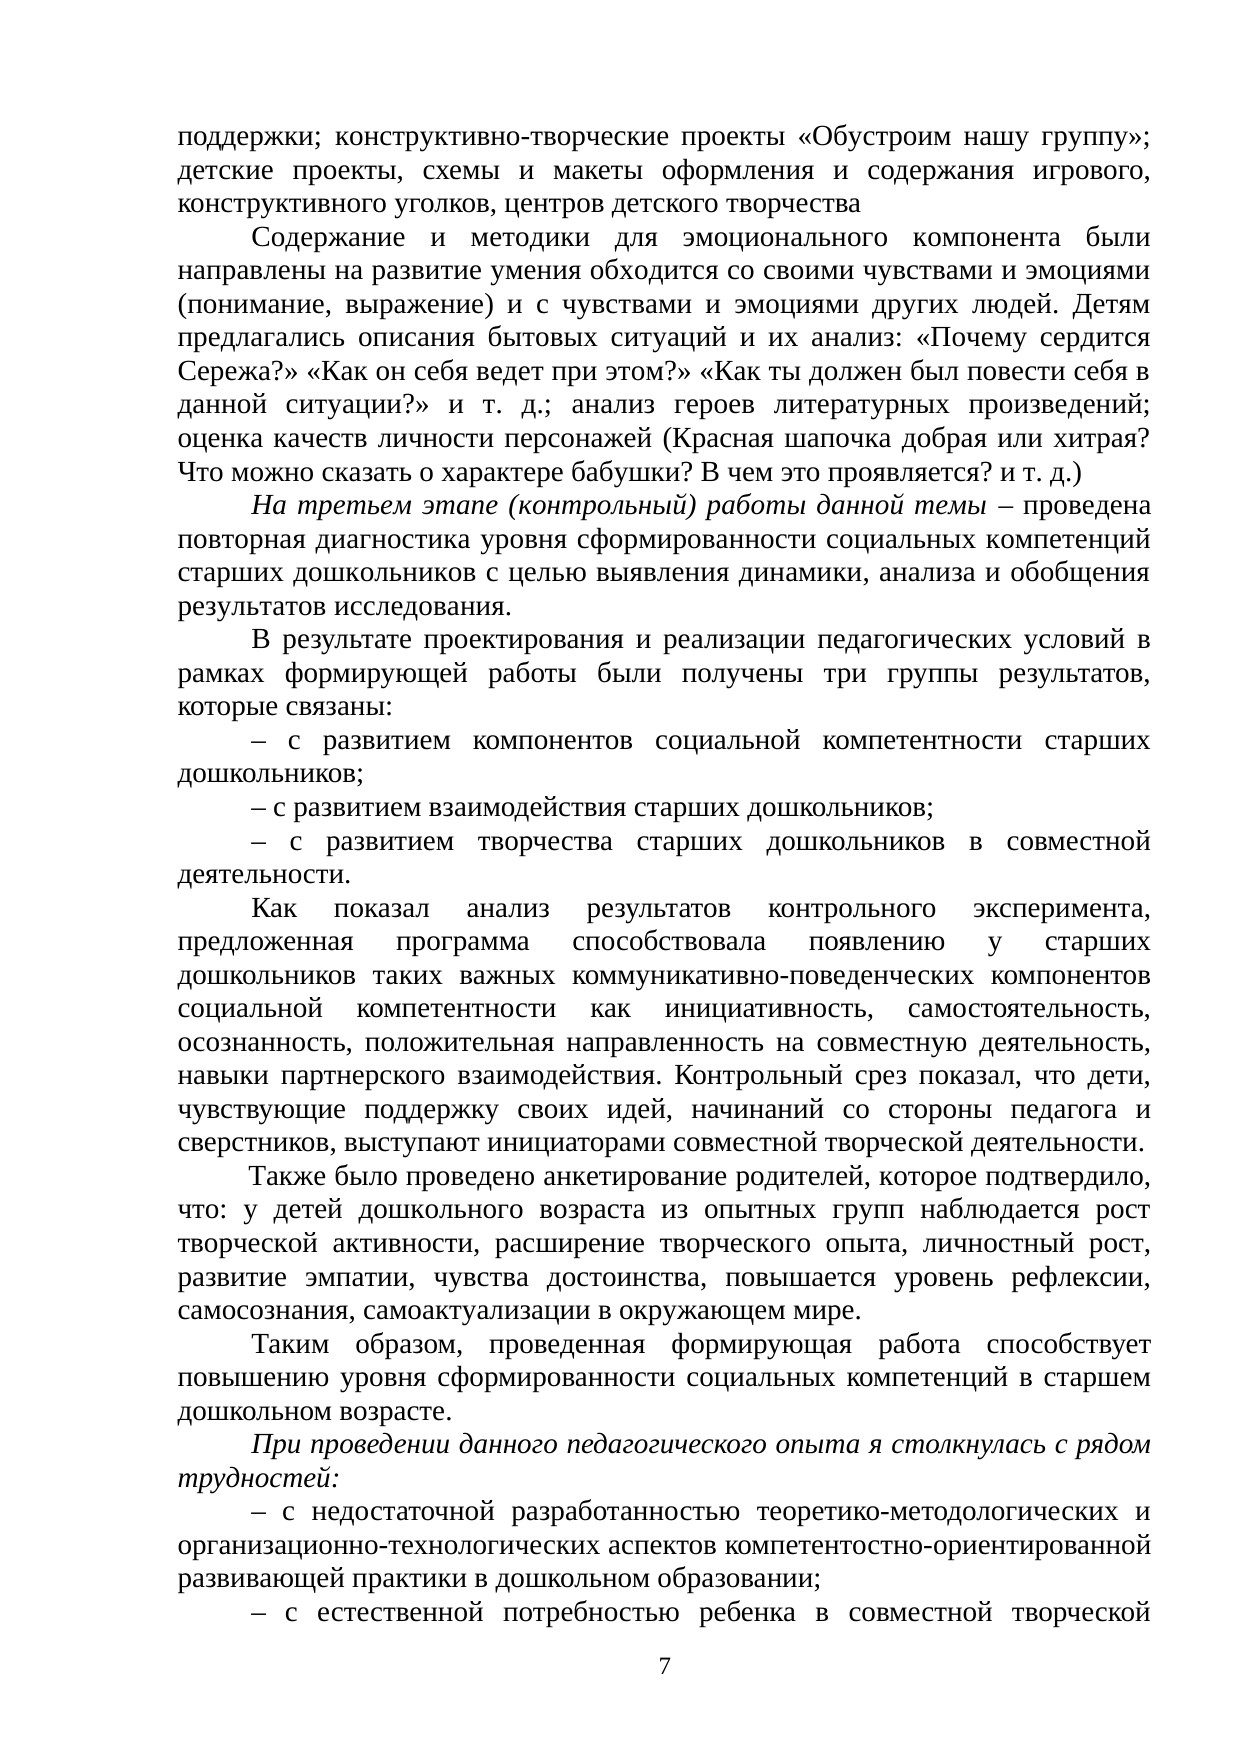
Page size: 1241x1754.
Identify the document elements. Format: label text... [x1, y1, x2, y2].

text Таким образом, проведенная формирующая работа способствует повышению уровня сформированности социальных компетенций в старшем дошкольном возрасте. [177, 1326, 1152, 1426]
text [177, 118, 1152, 219]
text Также было проведено анкетирование родителей, которое подтвердило, что: у детей дошкольного возраста из опытных групп наблюдается рост творческой активности, расширение творческого опыта, личностный рост, развитие эмпатии, чувства достоинства, повышается уровень рефлексии, самосознания, самоактуализации в окружающем мире. [177, 1158, 1152, 1326]
text – с развитием компонентов социальной компетентности старших дошкольников; [177, 722, 1152, 789]
text При проведении данного педагогического опыта я столкнулась с рядом трудностей: [177, 1426, 1152, 1493]
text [177, 1594, 1152, 1628]
text На третьем этапе (контрольный) работы данной темы – проведена повторная диагностика уровня сформированности социальных компетенций старших дошкольников с целью выявления динамики, анализа и обобщения результатов исследования. [177, 487, 1152, 621]
text В результате проектирования и реализации педагогических условий в рамках формирующей работы были получены три группы результатов, которые связаны: [177, 621, 1152, 722]
text Как показал анализ результатов контрольного эксперимента, предложенная программа способствовала появлению у старших дошкольников таких важных коммуникативно-поведенческих компонентов социальной компетентности как инициативность, самостоятельность, осознанность, положительная направленность на совместную деятельность, навыки партнерского взаимодействия. Контрольный срез показал, что дети, чувствующие поддержку своих идей, начинаний со стороны педагога и сверстников, выступают инициаторами совместной творческой деятельности. [177, 890, 1152, 1158]
text – с развитием творчества старших дошкольников в совместной деятельности. [177, 823, 1152, 890]
text – с недостаточной разработанностью теоретико-методологических и организационно-технологических аспектов компетентостно-ориентированной развивающей практики в дошкольном образовании; [177, 1493, 1152, 1594]
text Содержание и методики для эмоционального компонента были направлены на развитие умения обходится со своими чувствами и эмоциями (понимание, выражение) и с чувствами и эмоциями других людей. Детям предлагались описания бытовых ситуаций и их анализ: «Почему сердится Сережа?» «Как он себя ведет при этом?» «Как ты должен был повести себя в данной ситуации?» и т. д.; анализ героев литературных произведений; оценка качеств личности персонажей (Красная шапочка добрая или хитрая? Что можно сказать о характере бабушки? В чем это проявляется? и т. д.) [177, 219, 1152, 487]
text – с развитием взаимодействия старших дошкольников; [177, 789, 1152, 823]
